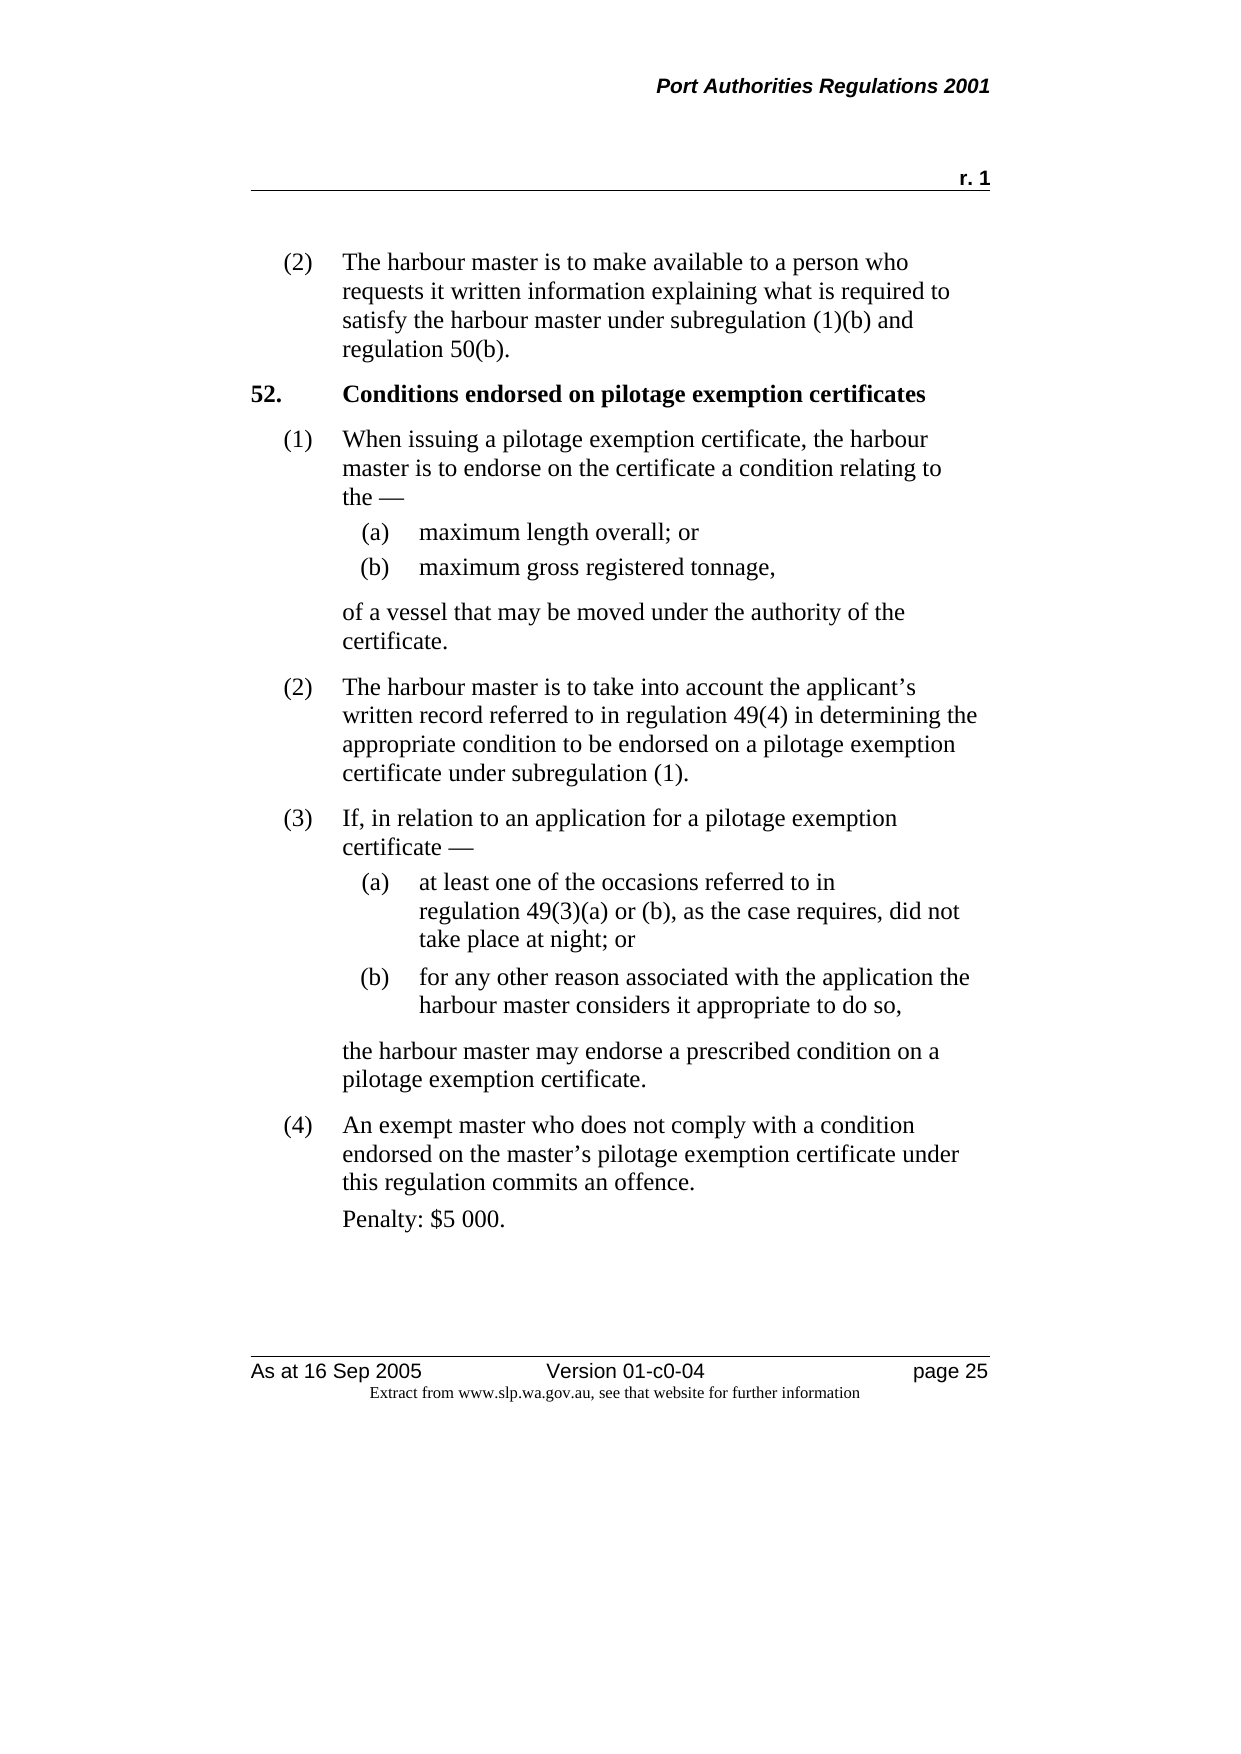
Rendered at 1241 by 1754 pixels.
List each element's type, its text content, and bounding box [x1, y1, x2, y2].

text (4) An exempt master who does not comply with a condition endorsed on the master’s pilotage exemption certificate under this regulation commits an offence. [251, 1110, 990, 1196]
text (1) When issuing a pilotage exemption certificate, the harbour master is to endorse on the certificate a condition relating to the — [251, 424, 990, 511]
text the harbour master may endorse a prescribed condition on a pilotage exemption certificate. [251, 1036, 990, 1093]
text of a vessel that may be moved under the authority of the certificate. [251, 597, 990, 655]
text (b) maximum gross registered tonnage, [251, 552, 990, 581]
text (b) for any other reason associated with the application the harbour master considers it appropriate to do so, [251, 962, 990, 1019]
text Penalty: $5 000. [251, 1204, 990, 1233]
text (a) at least one of the occasions referred to in regulation 49(3)(a) or (b), as the case requires, did not take place at night; or [251, 867, 990, 953]
text (2) The harbour master is to take into account the applicant’s written record referred to in regulation 49(4) in determining the appropriate condition to be endorsed on a pilotage exemption certificate under subregulation (1). [251, 672, 990, 787]
subtitle 52. Conditions endorsed on pilotage exemption certificates [251, 379, 990, 408]
text (a) maximum length overall; or [251, 517, 990, 546]
text (2) The harbour master is to make available to a person who requests it written information explaining what is required to satisfy the harbour master under subregulation (1)(b) and regulation 50(b). [251, 247, 990, 362]
text (3) If, in relation to an application for a pilotage exemption certificate — [251, 803, 990, 861]
